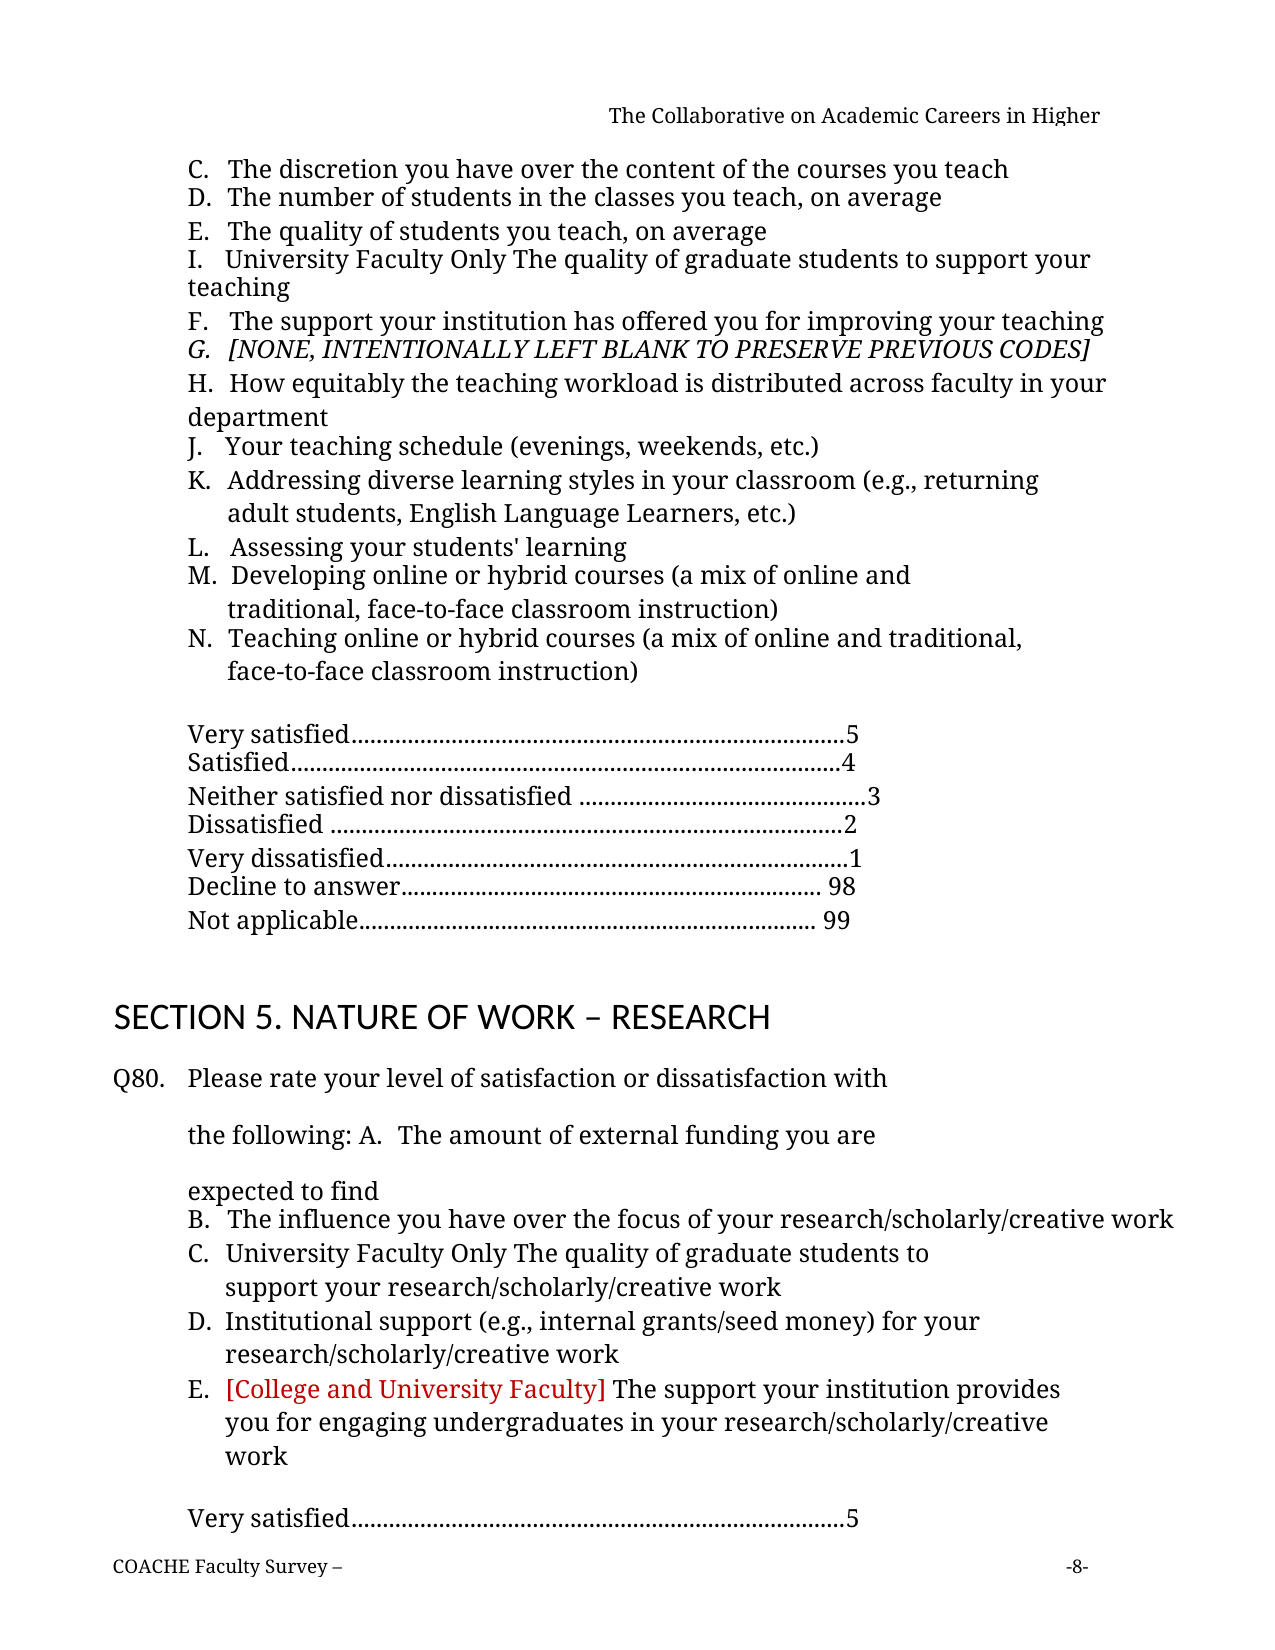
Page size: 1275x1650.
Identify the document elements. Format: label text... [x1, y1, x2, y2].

text K. Addressing diverse learning styles in your classroom (e.g., returning adult students, English Language Learners, etc.) [187, 462, 1079, 529]
text E. The quality of students you teach, on average [187, 213, 1177, 247]
text Very satisfied...............................................................................5 [187, 716, 1177, 750]
text L. Assessing your students' learning [187, 530, 1177, 564]
text Very dissatisfied..........................................................................1 [187, 841, 1177, 875]
text face-to-face classroom instruction) [227, 654, 1177, 688]
text Not applicable.......................................................................... 99 [187, 903, 1177, 937]
text C. The discretion you have over the content of the courses you teach [187, 151, 1177, 185]
text Decline to answer.................................................................... 98 [187, 875, 1177, 903]
text Neither satisfied nor dissatisfied ..............................................3 [187, 778, 1177, 812]
text I. University Faculty Only The quality of graduate students to support your teaching [187, 247, 1177, 303]
text C. University Faculty Only The quality of graduate students to support your research/scholarly/creative work [187, 1236, 937, 1303]
text Q80. Please rate your level of satisfaction or dissatisfaction with the following: A. The amount of external funding you are expected to find [112, 1039, 897, 1208]
text Very satisfied...............................................................................5 [187, 1500, 1177, 1534]
text traditional, face-to-face classroom instruction) [227, 592, 1177, 626]
text D. The number of students in the classes you teach, on average [187, 185, 1177, 213]
text D. Institutional support (e.g., internal grants/seed money) for your research/scholarly/creative work [187, 1303, 1117, 1371]
text B. The influence you have over the focus of your research/scholarly/creative work [187, 1208, 1177, 1236]
text J. Your teaching schedule (evenings, weekends, etc.) [187, 434, 1177, 462]
text H. How equitably the teaching workload is distributed across faculty in your department [187, 366, 1177, 434]
text E. [College and University Faculty] The support your institution provides you for engaging undergraduates in your research/scholarly/creative work [187, 1371, 1080, 1472]
text SECTION 5. NATURE OF WORK – RESEARCH [108, 993, 777, 1039]
text F. The support your institution has offered you for improving your teaching [187, 304, 1177, 338]
text N. Teaching online or hybrid courses (a mix of online and traditional, [187, 626, 1177, 654]
text Dissatisfied ..................................................................................2 [187, 812, 1177, 841]
text Satisfied........................................................................................4 [187, 750, 1177, 778]
text M. Developing online or hybrid courses (a mix of online and [187, 564, 1177, 592]
text G. [NONE, INTENTIONALLY LEFT BLANK TO PRESERVE PREVIOUS CODES] [187, 338, 1177, 366]
